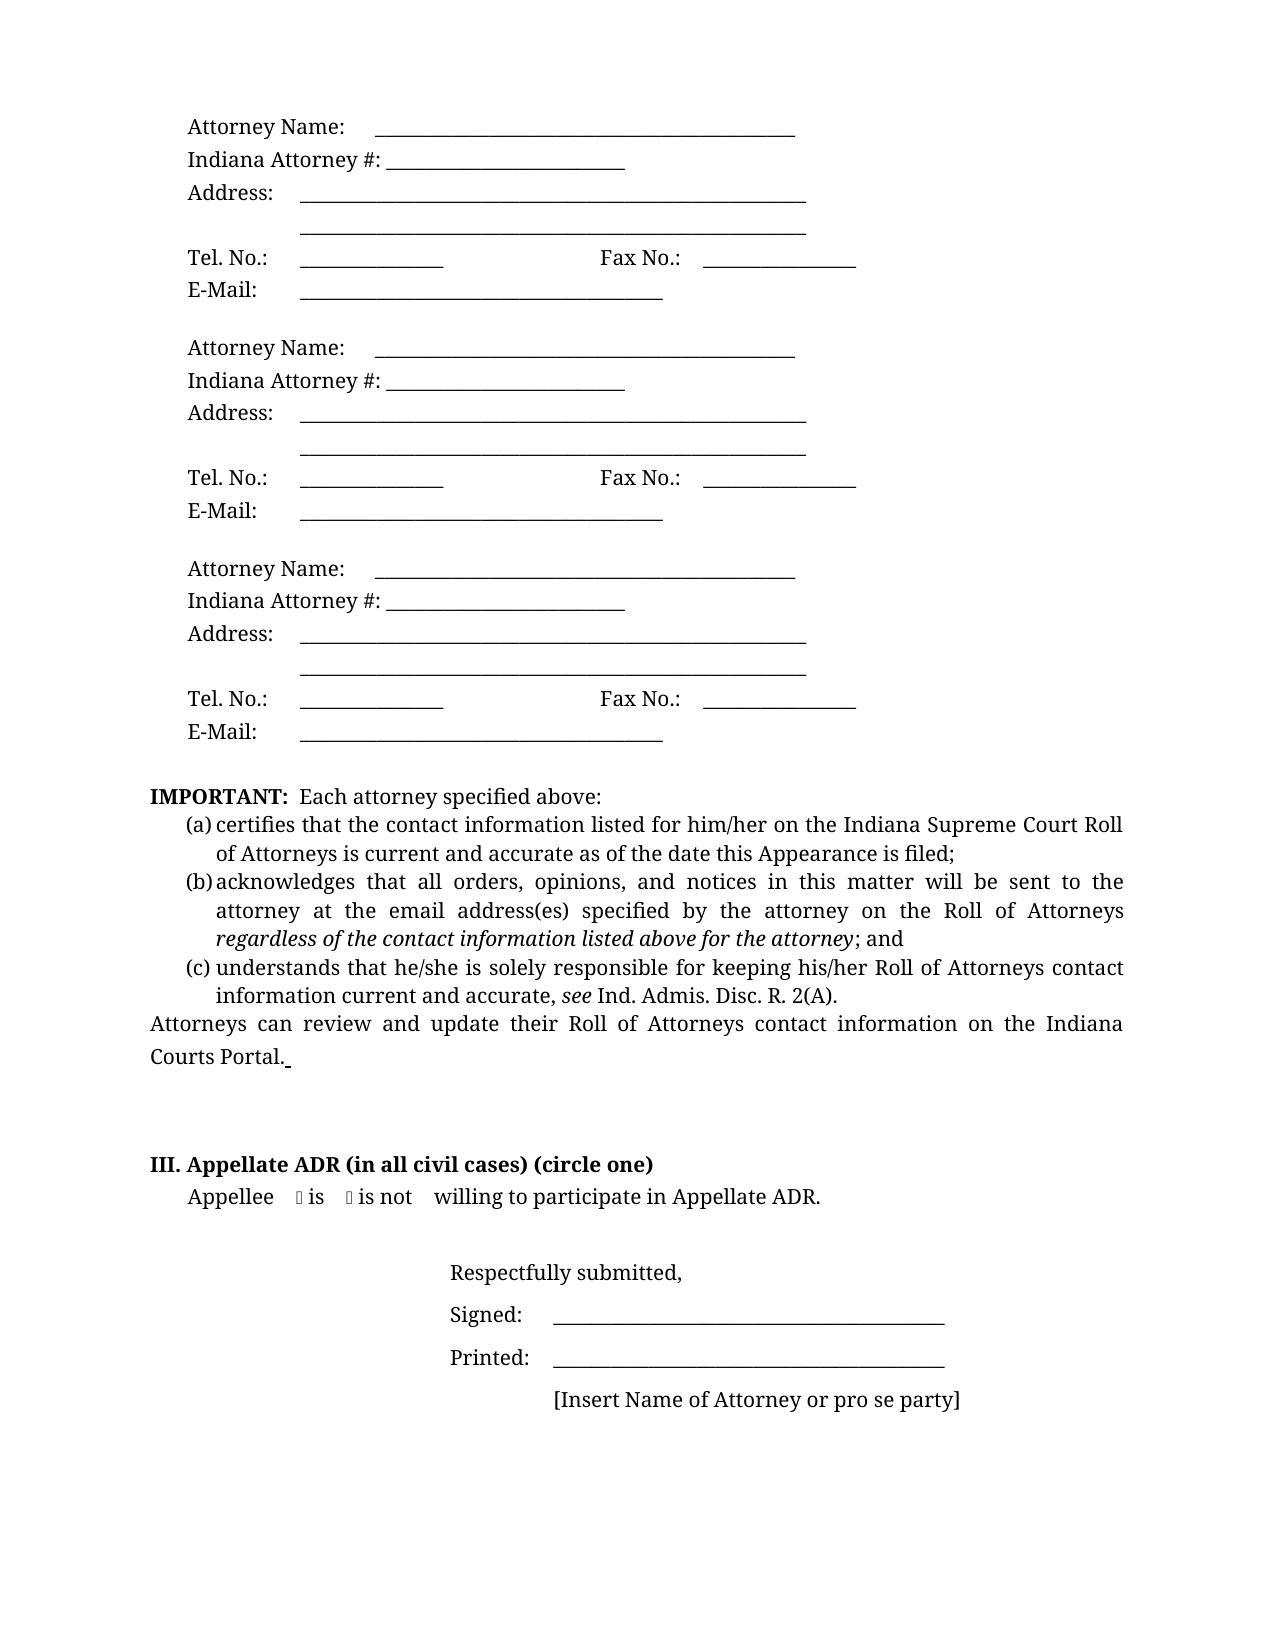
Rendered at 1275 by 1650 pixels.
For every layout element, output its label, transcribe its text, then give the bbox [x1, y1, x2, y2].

text Respectfully submitted, [450, 1258, 1125, 1286]
text Signed: _________________________________________ [450, 1300, 1125, 1329]
text Address: _____________________________________________________ [187, 398, 1125, 427]
text Attorney Name: ____________________________________________ [187, 554, 1125, 582]
text Attorney Name: ____________________________________________ [187, 112, 1125, 141]
text E-Mail: ______________________________________ [187, 717, 1125, 745]
text Address: _____________________________________________________ [187, 619, 1125, 647]
text Indiana Attorney #: _________________________ [187, 586, 1125, 615]
text [Insert Name of Attorney or pro se party] [450, 1386, 1125, 1414]
text _____________________________________________________ [225, 652, 1125, 680]
text _____________________________________________________ [225, 210, 1125, 239]
text Indiana Attorney #: _________________________ [187, 366, 1125, 394]
text Tel. No.: _______________ Fax No.: ________________ [187, 684, 1125, 713]
text _____________________________________________________ [225, 431, 1125, 459]
text (b) acknowledges that all orders, opinions, and notices in this matter will be sent to the attorney at the email address(es) specified by the attorney on the Roll of Attorneys regardless of the contact information listed above for the attorney; and [186, 867, 1125, 953]
text Printed: _________________________________________ [450, 1343, 1125, 1371]
text Indiana Attorney #: _________________________ [187, 145, 1125, 173]
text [187, 178, 1125, 206]
text Tel. No.: _______________ Fax No.: ________________ [187, 463, 1125, 492]
text Attorneys can review and update their Roll of Attorneys contact information on the Indiana Courts Portal. [150, 1009, 1125, 1071]
text IMPORTANT: Each attorney specified above: [150, 782, 1125, 810]
text Tel. No.: _______________ Fax No.: ________________ [187, 243, 1125, 271]
text (a) certifies that the contact information listed for him/her on the Indiana Supreme Court Roll of Attorneys is current and accurate as of the date this Appearance is filed; [186, 810, 1125, 867]
text Appellee is is not willing to participate in Appellate ADR. [187, 1182, 1125, 1211]
text E-Mail: ______________________________________ [187, 276, 1125, 304]
text Attorney Name: ____________________________________________ [187, 333, 1125, 362]
text E-Mail: ______________________________________ [187, 496, 1125, 524]
text III. Appellate ADR (in all civil cases) (circle one) [150, 1150, 1125, 1178]
text (c) understands that he/she is solely responsible for keeping his/her Roll of Attorneys contact information current and accurate, see Ind. Admis. Disc. R. 2(A). [186, 953, 1125, 1009]
